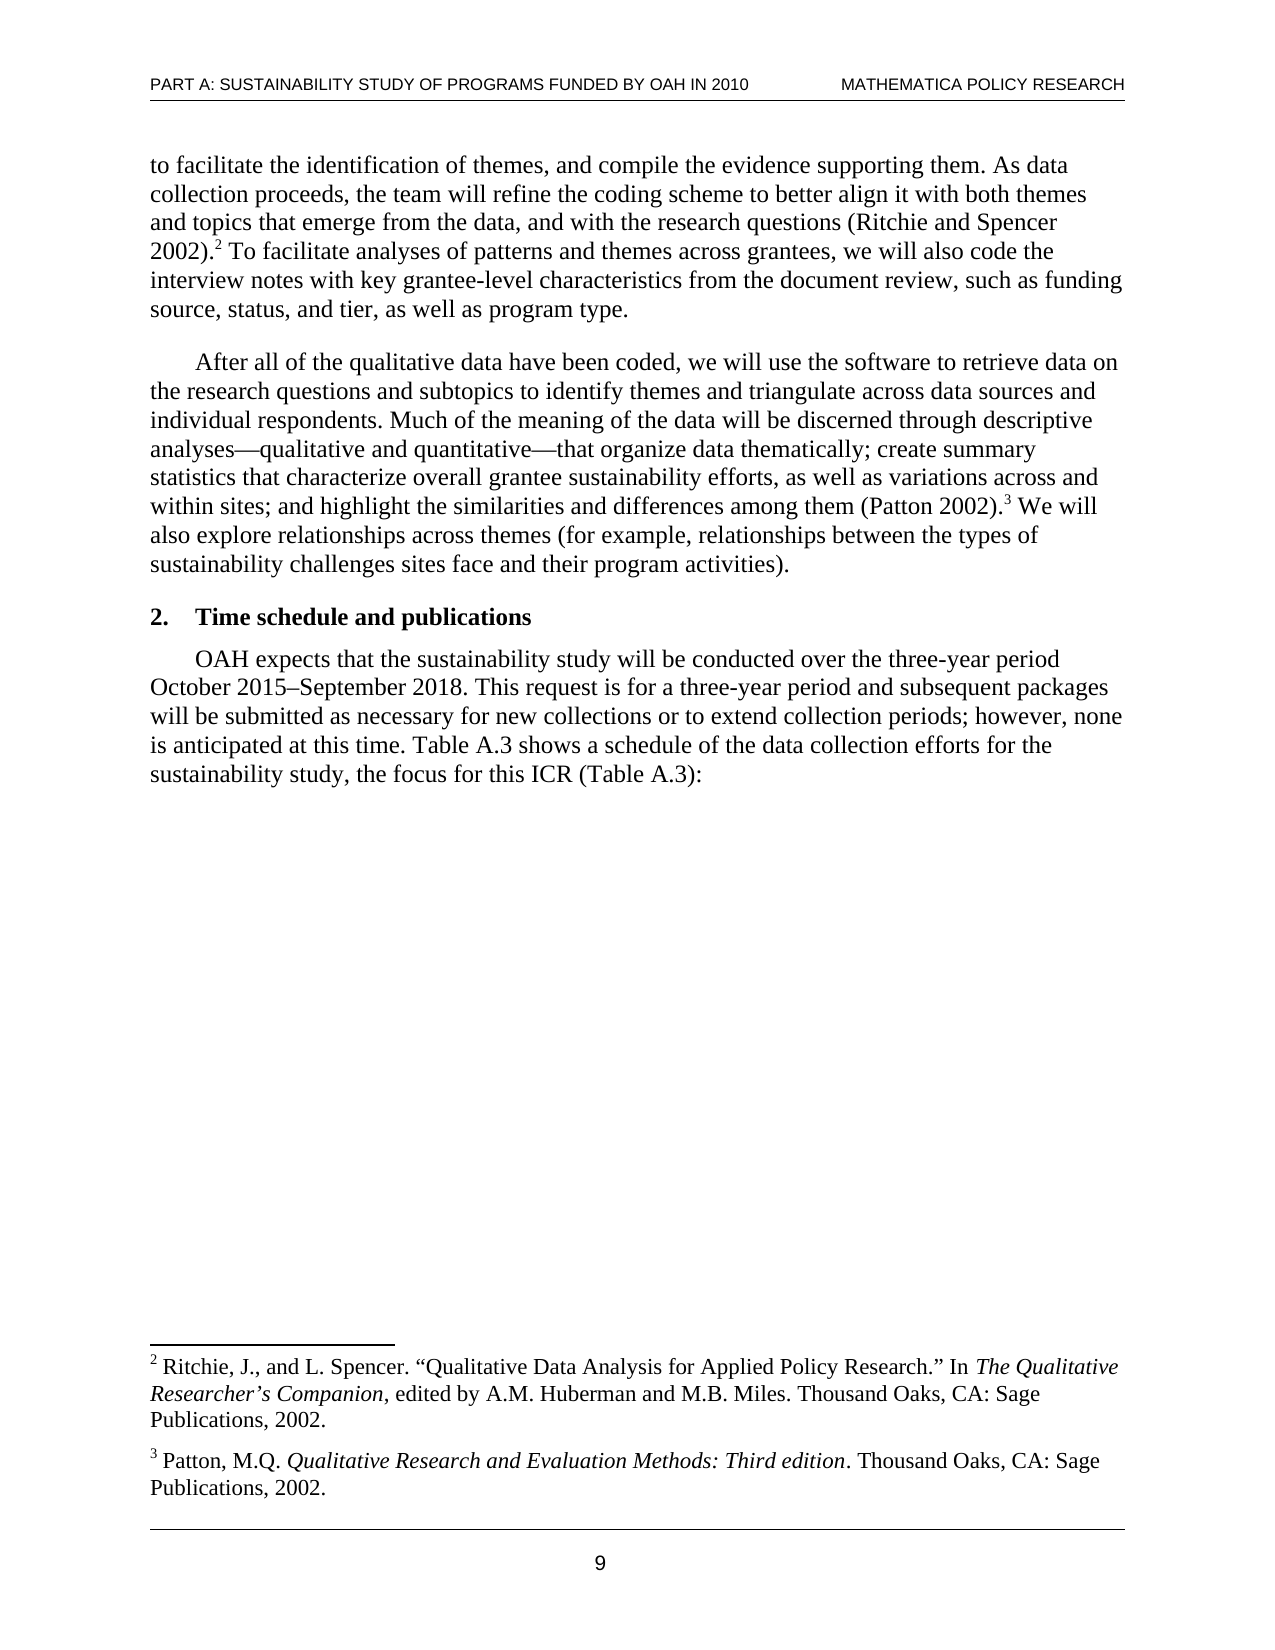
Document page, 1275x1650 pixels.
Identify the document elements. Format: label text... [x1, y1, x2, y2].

text 2. Time schedule and publications [150, 602, 1125, 631]
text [150, 150, 1125, 322]
text OAH expects that the sustainability study will be conducted over the three-year period October 2015–September 2018. This request is for a three-year period and subsequent packages will be submitted as necessary for new collections or to extend collection periods; however, none is anticipated at this time. Table A.3 shows a schedule of the data collection efforts for the sustainability study, the focus for this ICR (Table A.3): [150, 644, 1125, 787]
text After all of the qualitative data have been coded, we will use the software to retrieve data on the research questions and subtopics to identify themes and triangulate across data sources and individual respondents. Much of the meaning of the data will be discerned through descriptive analyses—qualitative and quantitative—that organize data thematically; create summary statistics that characterize overall grantee sustainability efforts, as well as variations across and within sites; and highlight the similarities and differences among them (Patton 2002). We will also explore relationships across themes (for example, relationships between the types of sustainability challenges sites face and their program activities). [150, 347, 1125, 577]
